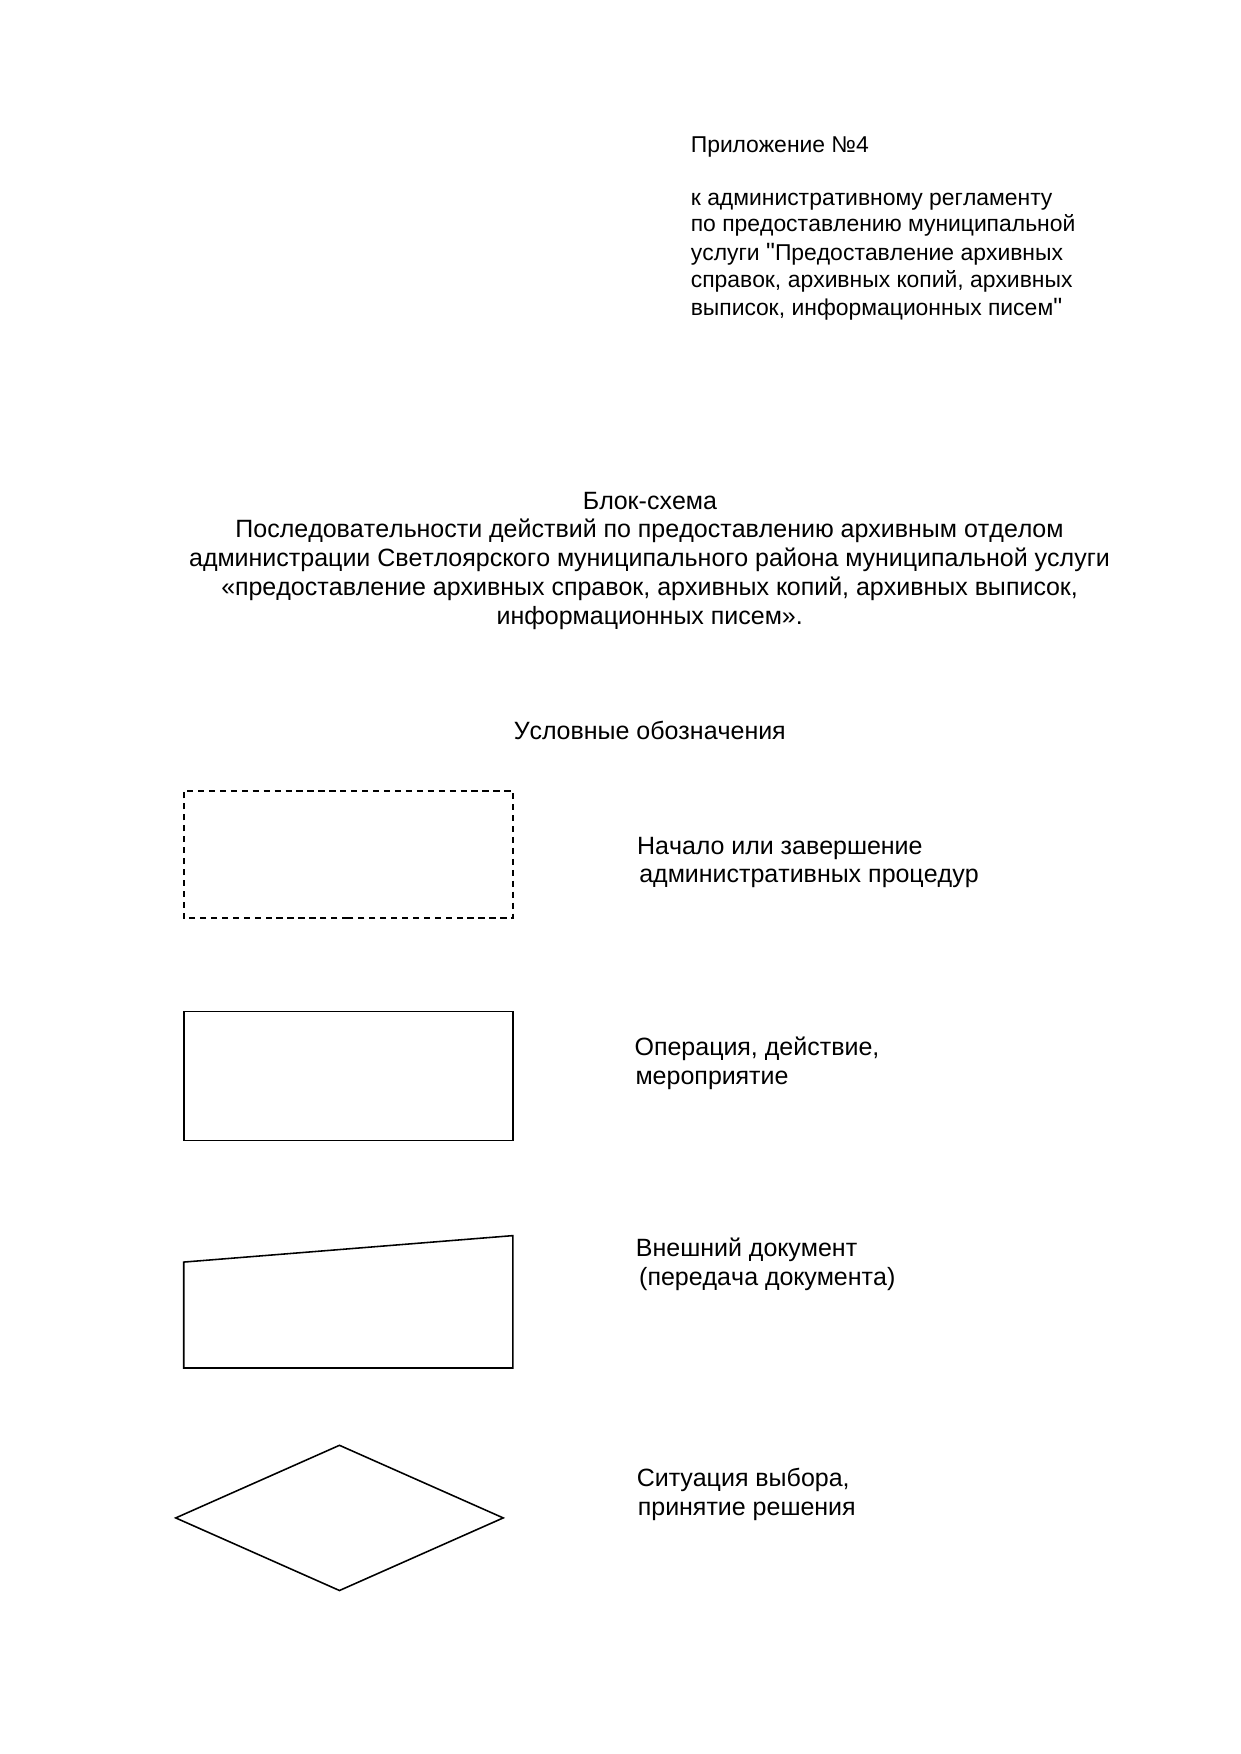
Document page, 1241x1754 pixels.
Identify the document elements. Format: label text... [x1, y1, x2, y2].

table_header Приложение №4 к административному регламенту по предоставлению муниципальной услуги "Предоставление архивных справок, архивных копий, архивных выписок, информационных писем" [679, 131, 1121, 428]
text Операция, действие, [514, 1032, 1122, 1061]
text принятие решения [177, 1492, 230, 1516]
text Последовательности действий по предоставлению архивным отделом администрации Светлоярского муниципального района муниципальной услуги «предоставление архивных справок, архивных копий, архивных выписок, информационных писем». [177, 514, 1122, 629]
text Ситуация выбора, [177, 1463, 295, 1492]
text Блок-схема [177, 486, 1122, 514]
text мероприятие [514, 1061, 1122, 1089]
text Н Начало или завершение [513, 831, 1122, 859]
text (передача документа) [514, 1262, 1122, 1291]
text административных процедур [513, 859, 1122, 888]
text Внешний документ [177, 1233, 1122, 1262]
text Ситуация выбора, [384, 1463, 1122, 1492]
text принятие решения [449, 1492, 1122, 1521]
text Условные обозначения [177, 716, 1122, 744]
